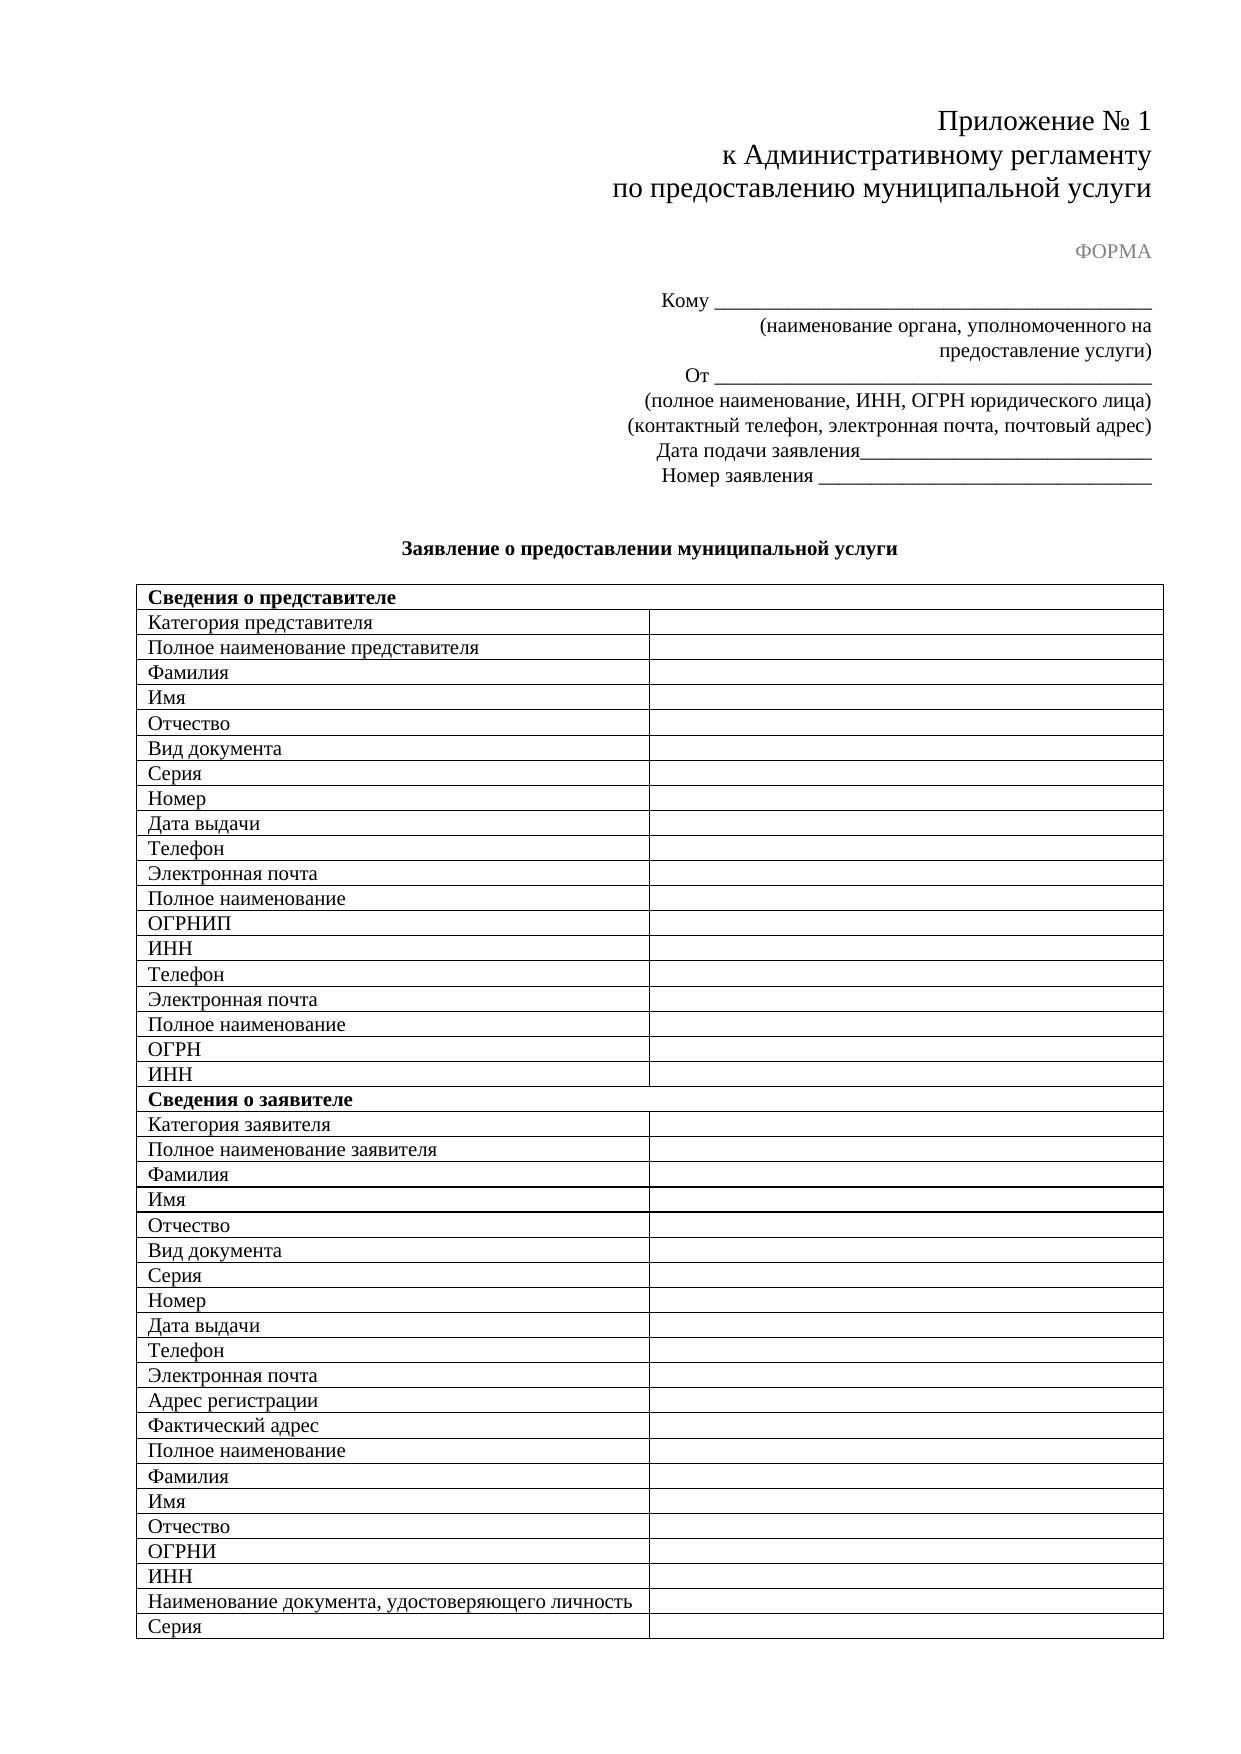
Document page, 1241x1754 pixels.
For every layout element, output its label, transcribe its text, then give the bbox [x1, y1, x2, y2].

table_cell [650, 1388, 1163, 1412]
table_cell Полное наименование заявителя [137, 1137, 649, 1161]
table_cell [650, 635, 1163, 659]
table_cell [650, 1564, 1163, 1588]
table_cell Отчество [137, 1514, 649, 1538]
text От __________________________________________ [561, 362, 1152, 387]
table_cell [650, 836, 1163, 860]
table_cell Вид документа [137, 1238, 649, 1262]
table_cell [650, 861, 1163, 885]
text предоставление услуги) [561, 337, 1152, 362]
table_cell [650, 1439, 1163, 1462]
table_cell ИНН [137, 1062, 649, 1086]
table_cell [650, 987, 1163, 1011]
text по предоставлению муниципальной услуги [561, 171, 1152, 204]
text к Административному регламенту [561, 137, 1152, 171]
table_cell [650, 786, 1163, 810]
table_cell Дата выдачи [137, 811, 649, 835]
text (контактный телефон, электронная почта, почтовый адрес) [561, 412, 1152, 437]
table_cell [650, 1514, 1163, 1538]
table_cell Полное наименование [137, 1012, 649, 1036]
table_cell Вид документа [137, 736, 649, 759]
table_cell Категория заявителя [137, 1112, 649, 1136]
table_cell Отчество [137, 1213, 649, 1237]
table_cell [650, 1313, 1163, 1337]
table_cell [650, 886, 1163, 910]
table_cell [650, 1413, 1163, 1437]
table_cell Телефон [137, 836, 649, 860]
table_cell Серия [137, 1263, 649, 1287]
table_cell [650, 660, 1163, 684]
table_cell [650, 1614, 1163, 1638]
table_cell Имя [137, 685, 649, 709]
text Кому __________________________________________ [561, 287, 1152, 312]
text (наименование органа, уполномоченного на [561, 312, 1152, 337]
table_cell [650, 1288, 1163, 1312]
table_cell Электронная почта [137, 987, 649, 1011]
text Номер заявления ________________________________ [561, 462, 1152, 487]
table_cell ОГРНИ [137, 1539, 649, 1563]
table_cell [650, 710, 1163, 734]
table_cell [650, 1489, 1163, 1513]
table_cell Имя [137, 1489, 649, 1513]
table_cell Телефон [137, 1338, 649, 1362]
table_cell Фактический адрес [137, 1413, 649, 1437]
text (полное наименование, ИНН, ОГРН юридического лица) [561, 387, 1152, 412]
table_cell ИНН [137, 936, 649, 960]
table_cell [650, 1464, 1163, 1488]
table_cell [650, 1539, 1163, 1563]
table_cell Дата выдачи [137, 1313, 649, 1337]
table_cell [650, 1188, 1163, 1211]
table_cell [650, 610, 1163, 634]
table_cell Полное наименование [137, 886, 649, 910]
table_cell [650, 811, 1163, 835]
table_cell Электронная почта [137, 1363, 649, 1387]
table_cell ОГРНИП [137, 911, 649, 935]
text Приложение № 1 [148, 103, 1152, 137]
table_cell Электронная почта [137, 861, 649, 885]
table_cell [650, 761, 1163, 785]
table_cell Отчество [137, 710, 649, 734]
table_cell [650, 1037, 1163, 1061]
table_cell ОГРН [137, 1037, 649, 1061]
table_cell Номер [137, 1288, 649, 1312]
table_cell Номер [137, 786, 649, 810]
table_cell [650, 736, 1163, 759]
table_cell [650, 1263, 1163, 1287]
table_cell [650, 1238, 1163, 1262]
table_cell Фамилия [137, 1162, 649, 1186]
table_cell Фамилия [137, 1464, 649, 1488]
table_cell ИНН [137, 1564, 649, 1588]
table_cell [650, 1589, 1163, 1613]
table_cell Имя [137, 1188, 649, 1211]
table_cell Сведения о заявителе [137, 1087, 1163, 1111]
table_cell [650, 1012, 1163, 1036]
table_cell Категория представителя [137, 610, 649, 634]
table_cell [650, 936, 1163, 960]
table_cell Телефон [137, 961, 649, 986]
table_cell Фамилия [137, 660, 649, 684]
table_cell Полное наименование [137, 1439, 649, 1462]
table_cell [650, 911, 1163, 935]
table_cell Серия [137, 761, 649, 785]
table_cell [650, 1162, 1163, 1186]
table_cell [650, 1338, 1163, 1362]
table_cell Полное наименование представителя [137, 635, 649, 659]
table_cell [650, 1112, 1163, 1136]
table_cell [650, 685, 1163, 709]
table_cell Серия [137, 1614, 649, 1638]
table_cell [650, 1363, 1163, 1387]
text Заявление о предоставлении муниципальной услуги [148, 536, 1152, 560]
table_cell Адрес регистрации [137, 1388, 649, 1412]
table_cell [650, 961, 1163, 986]
table_cell Наименование документа, удостоверяющего личность [137, 1589, 649, 1613]
text Дата подачи заявления____________________________ [561, 437, 1152, 462]
text ФОРМА [502, 238, 1152, 263]
table_cell [650, 1213, 1163, 1237]
table_cell [650, 1137, 1163, 1161]
table_cell [650, 1062, 1163, 1086]
table_header Сведения о представителе [137, 585, 1163, 609]
